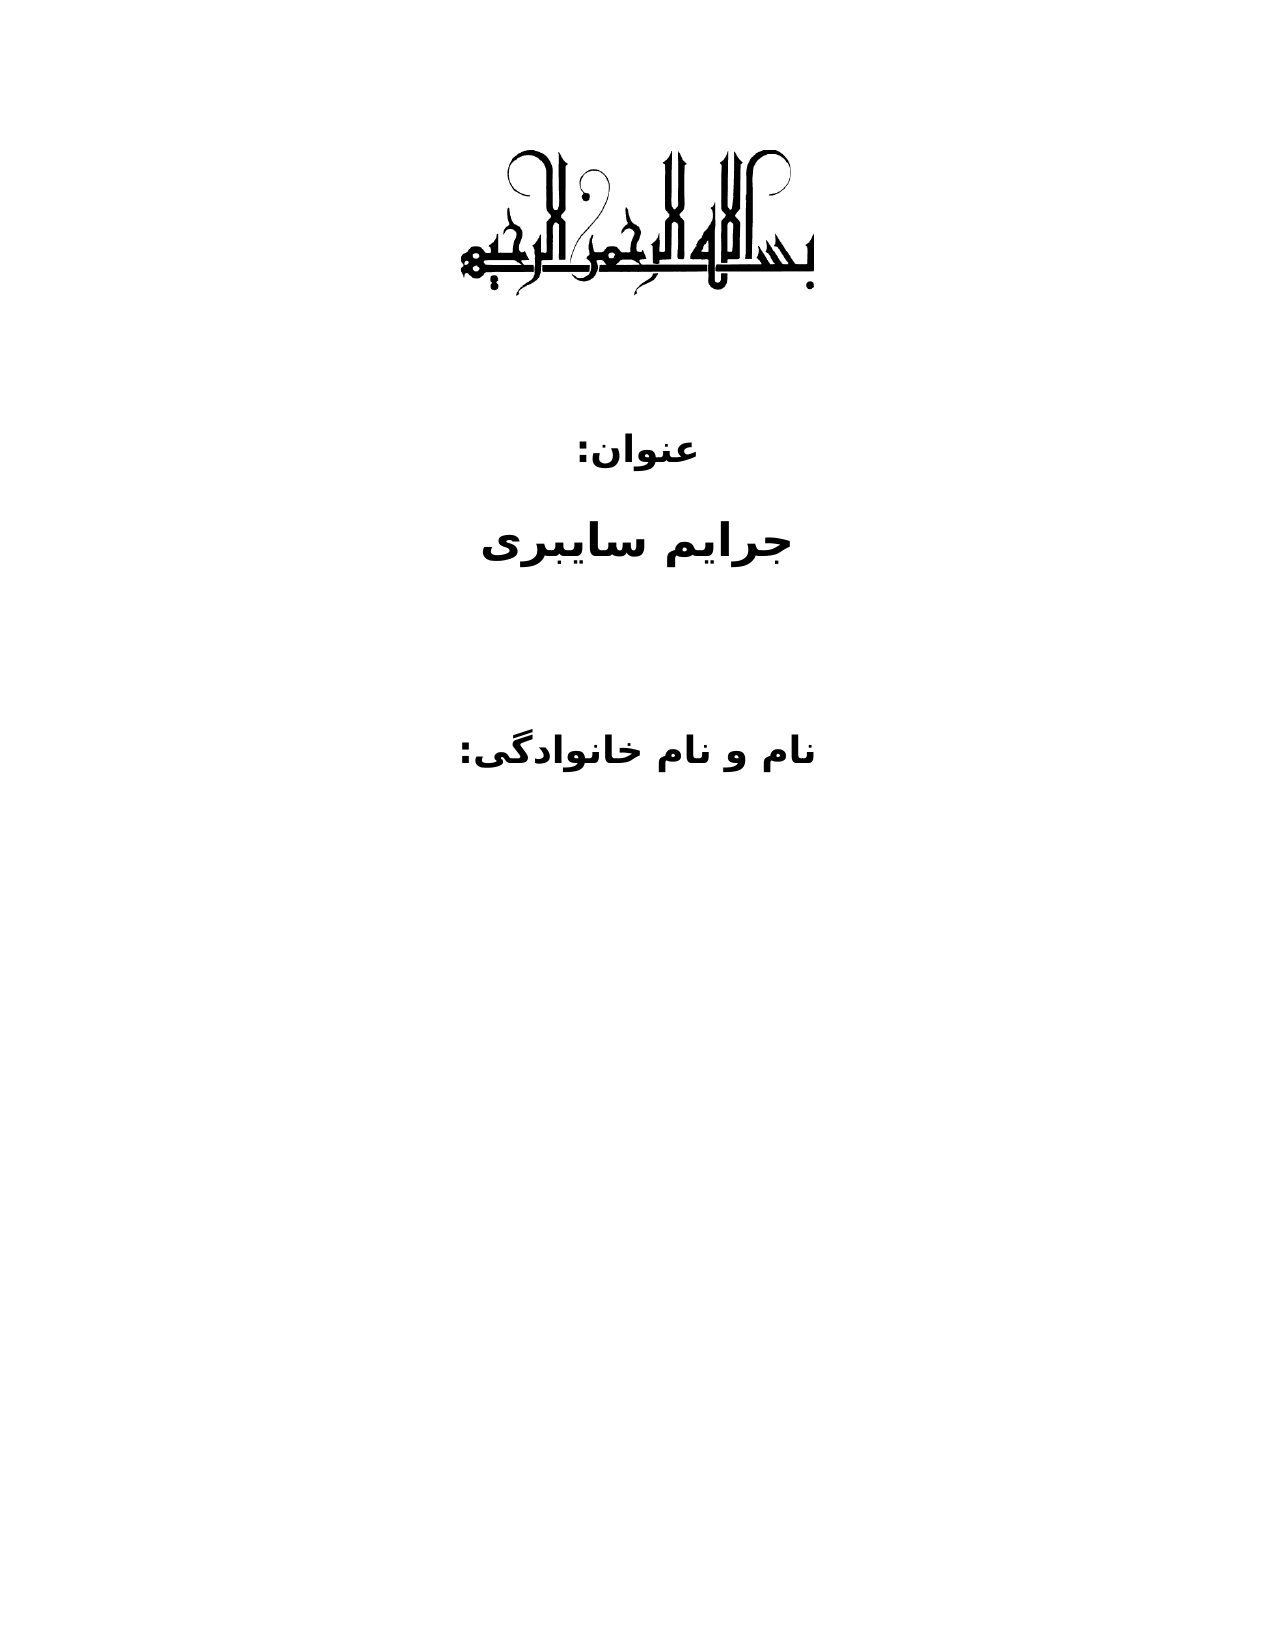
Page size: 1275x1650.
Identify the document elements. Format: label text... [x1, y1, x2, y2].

picture [460, 150, 814, 296]
text نام و نام خانوادگی: [150, 729, 1125, 773]
text جرایم سایبری [150, 514, 1125, 567]
text عنوان: [150, 427, 1125, 471]
